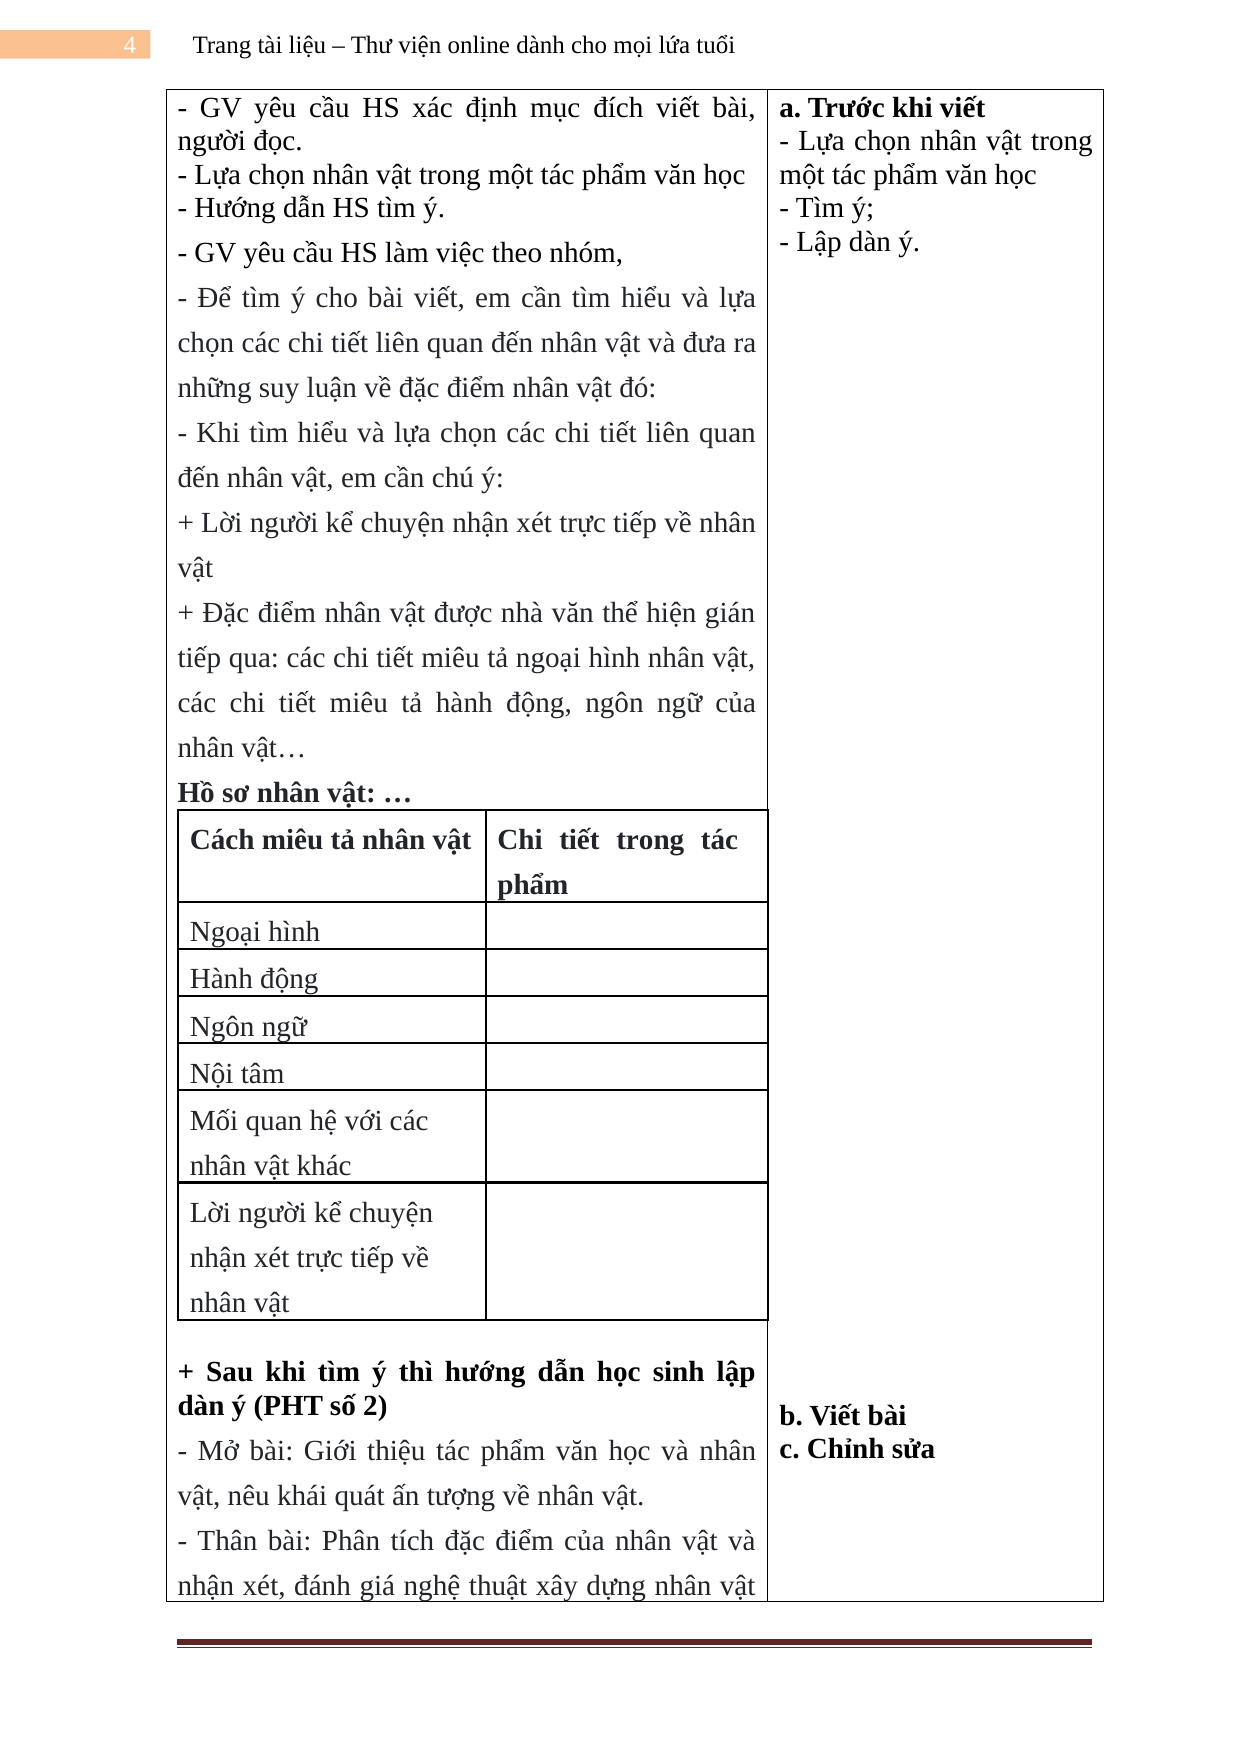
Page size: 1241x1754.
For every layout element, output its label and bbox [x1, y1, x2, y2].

table_cell [167, 90, 767, 1601]
table_cell [768, 90, 1103, 1601]
